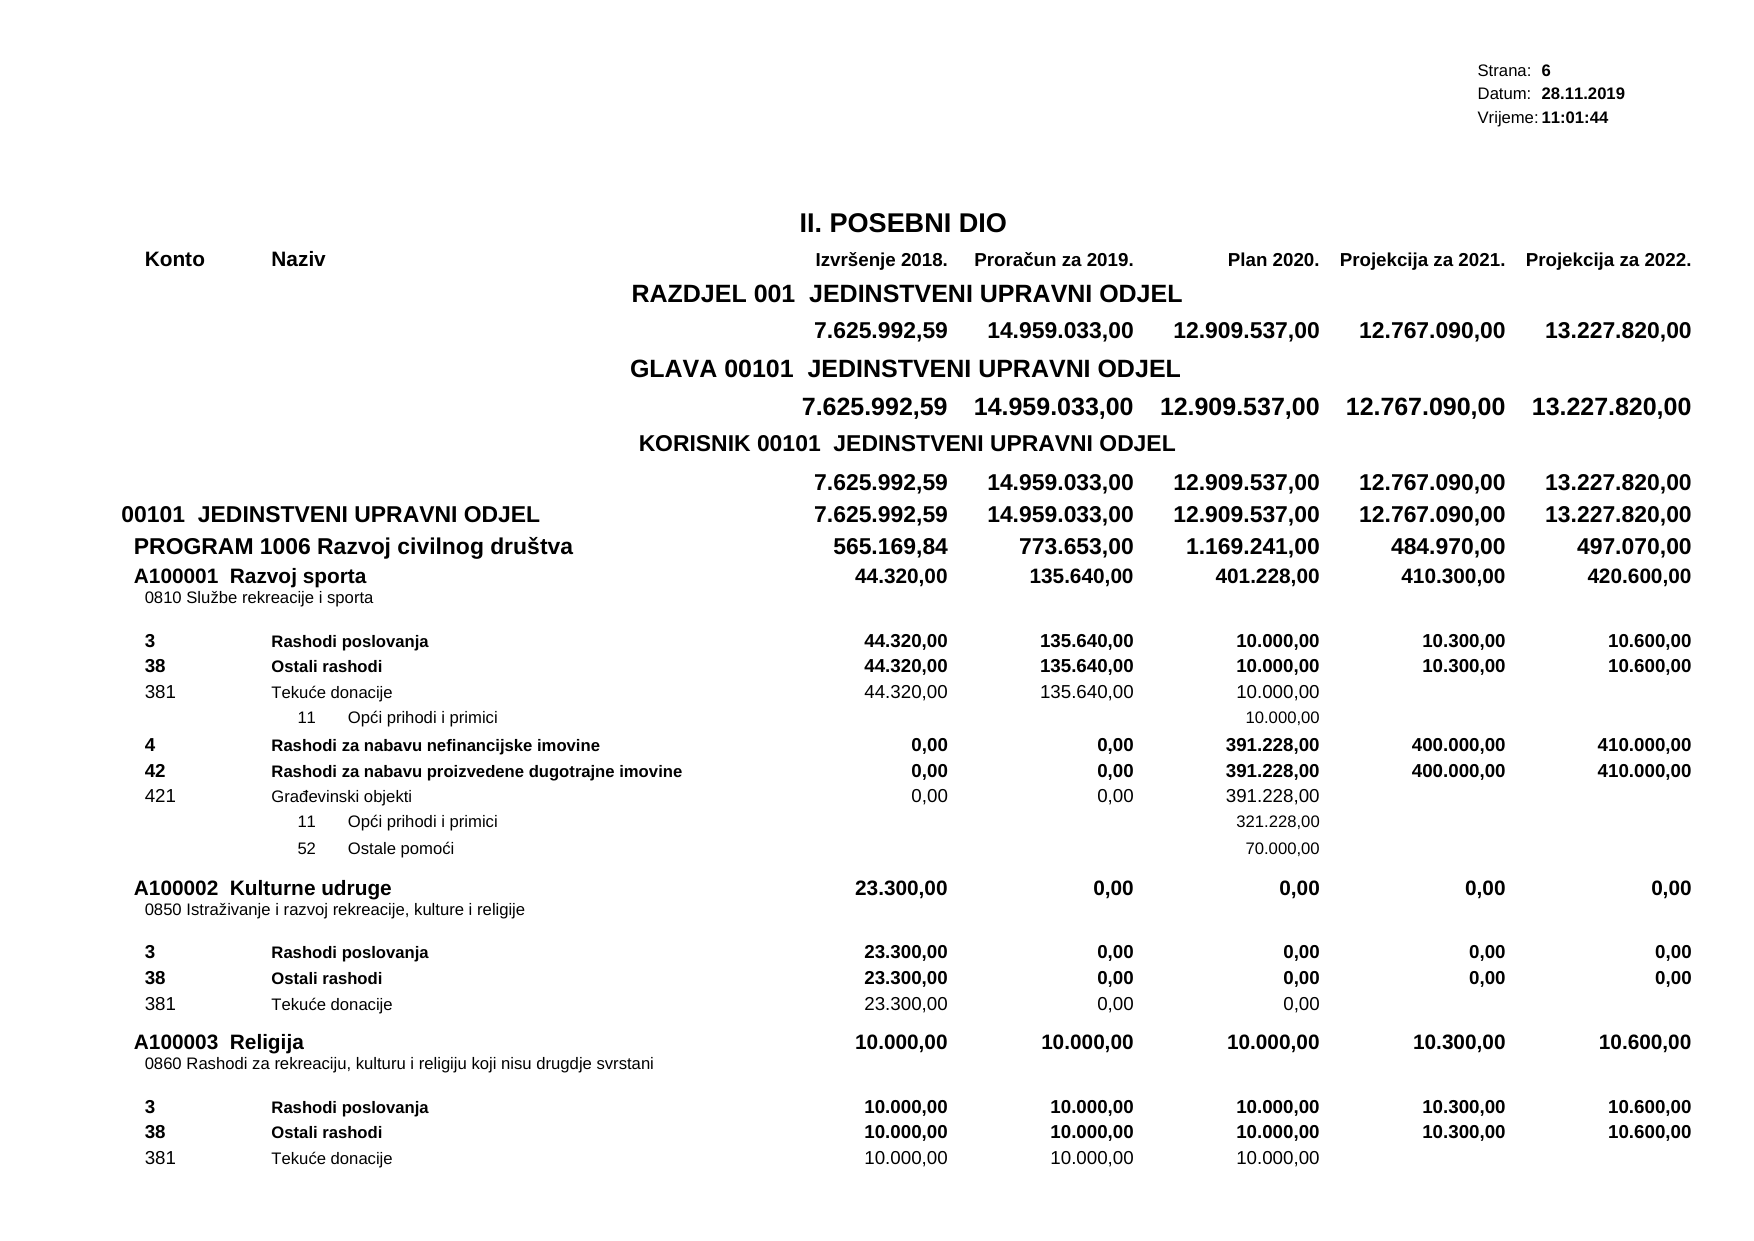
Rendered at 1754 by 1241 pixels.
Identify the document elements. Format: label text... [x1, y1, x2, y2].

text 11 Opći prihodi i primici 321.228,00 [118, 811, 1695, 832]
text 38 Ostali rashodi 23.300,00 0,00 0,00 0,00 0,00 [118, 966, 1695, 989]
text A100001 Razvoj sporta 44.320,00 135.640,00 401.228,00 410.300,00 420.600,00 [118, 563, 1695, 588]
text Strana: 6 [118, 59, 1695, 81]
text A100002 Kulturne udruge 23.300,00 0,00 0,00 0,00 0,00 [118, 876, 1695, 901]
text 52 Ostale pomoći 70.000,00 [118, 837, 1695, 859]
text Datum: 28.11.2019 [118, 82, 1695, 104]
text 421 Građevinski objekti 0,00 0,00 391.228,00 [118, 784, 1695, 807]
text 381 Tekuće donacije 44.320,00 135.640,00 10.000,00 [118, 679, 1695, 703]
text 3 Rashodi poslovanja 44.320,00 135.640,00 10.000,00 10.300,00 10.600,00 [118, 628, 1695, 652]
text 38 Ostali rashodi 44.320,00 135.640,00 10.000,00 10.300,00 10.600,00 [118, 654, 1695, 677]
text PROGRAM 1006 Razvoj civilnog društva 565.169,84 773.653,00 1.169.241,00 484.970,00 497.070,00 [118, 532, 1695, 560]
text 7.625.992,59 14.959.033,00 12.909.537,00 12.767.090,00 13.227.820,00 [118, 391, 1695, 421]
text 7.625.992,59 14.959.033,00 12.909.537,00 12.767.090,00 13.227.820,00 [118, 316, 1695, 344]
text RAZDJEL 001 JEDINSTVENI UPRAVNI ODJEL [118, 279, 1695, 308]
text Konto Naziv Izvršenje 2018. Proračun za 2019. Plan 2020. Projekcija za 2021. Projekcija za 2022. [118, 247, 1695, 271]
text 42 Rashodi za nabavu proizvedene dugotrajne imovine 0,00 0,00 391.228,00 400.000,00 410.000,00 [118, 758, 1695, 782]
text 00101 JEDINSTVENI UPRAVNI ODJEL 7.625.992,59 14.959.033,00 12.909.537,00 12.767.090,00 13.227.820,00 [118, 499, 1695, 528]
text KORISNIK 00101 JEDINSTVENI UPRAVNI ODJEL [118, 431, 1695, 457]
text 38 Ostali rashodi 10.000,00 10.000,00 10.000,00 10.300,00 10.600,00 [118, 1120, 1695, 1144]
text 7.625.992,59 14.959.033,00 12.909.537,00 12.767.090,00 13.227.820,00 [118, 468, 1695, 496]
text 0860 Rashodi za rekreaciju, kulturu i religiju koji nisu drugdje svrstani [118, 1055, 1695, 1073]
text 3 Rashodi poslovanja 23.300,00 0,00 0,00 0,00 0,00 [118, 940, 1695, 964]
text 3 Rashodi poslovanja 10.000,00 10.000,00 10.000,00 10.300,00 10.600,00 [118, 1094, 1695, 1118]
text II. POSEBNI DIO [118, 209, 1695, 239]
text 11 Opći prihodi i primici 10.000,00 [118, 706, 1695, 728]
text 0810 Službe rekreacije i sporta [118, 588, 1695, 607]
text GLAVA 00101 JEDINSTVENI UPRAVNI ODJEL [118, 355, 1695, 383]
text A100003 Religija 10.000,00 10.000,00 10.000,00 10.300,00 10.600,00 [118, 1030, 1695, 1055]
text 381 Tekuće donacije 10.000,00 10.000,00 10.000,00 [118, 1146, 1695, 1169]
text Vrijeme: 11:01:44 [118, 106, 1695, 128]
text 0850 Istraživanje i razvoj rekreacije, kulture i religije [118, 901, 1695, 919]
text 381 Tekuće donacije 23.300,00 0,00 0,00 [118, 991, 1695, 1015]
text 4 Rashodi za nabavu nefinancijske imovine 0,00 0,00 391.228,00 400.000,00 410.000,00 [118, 733, 1695, 756]
